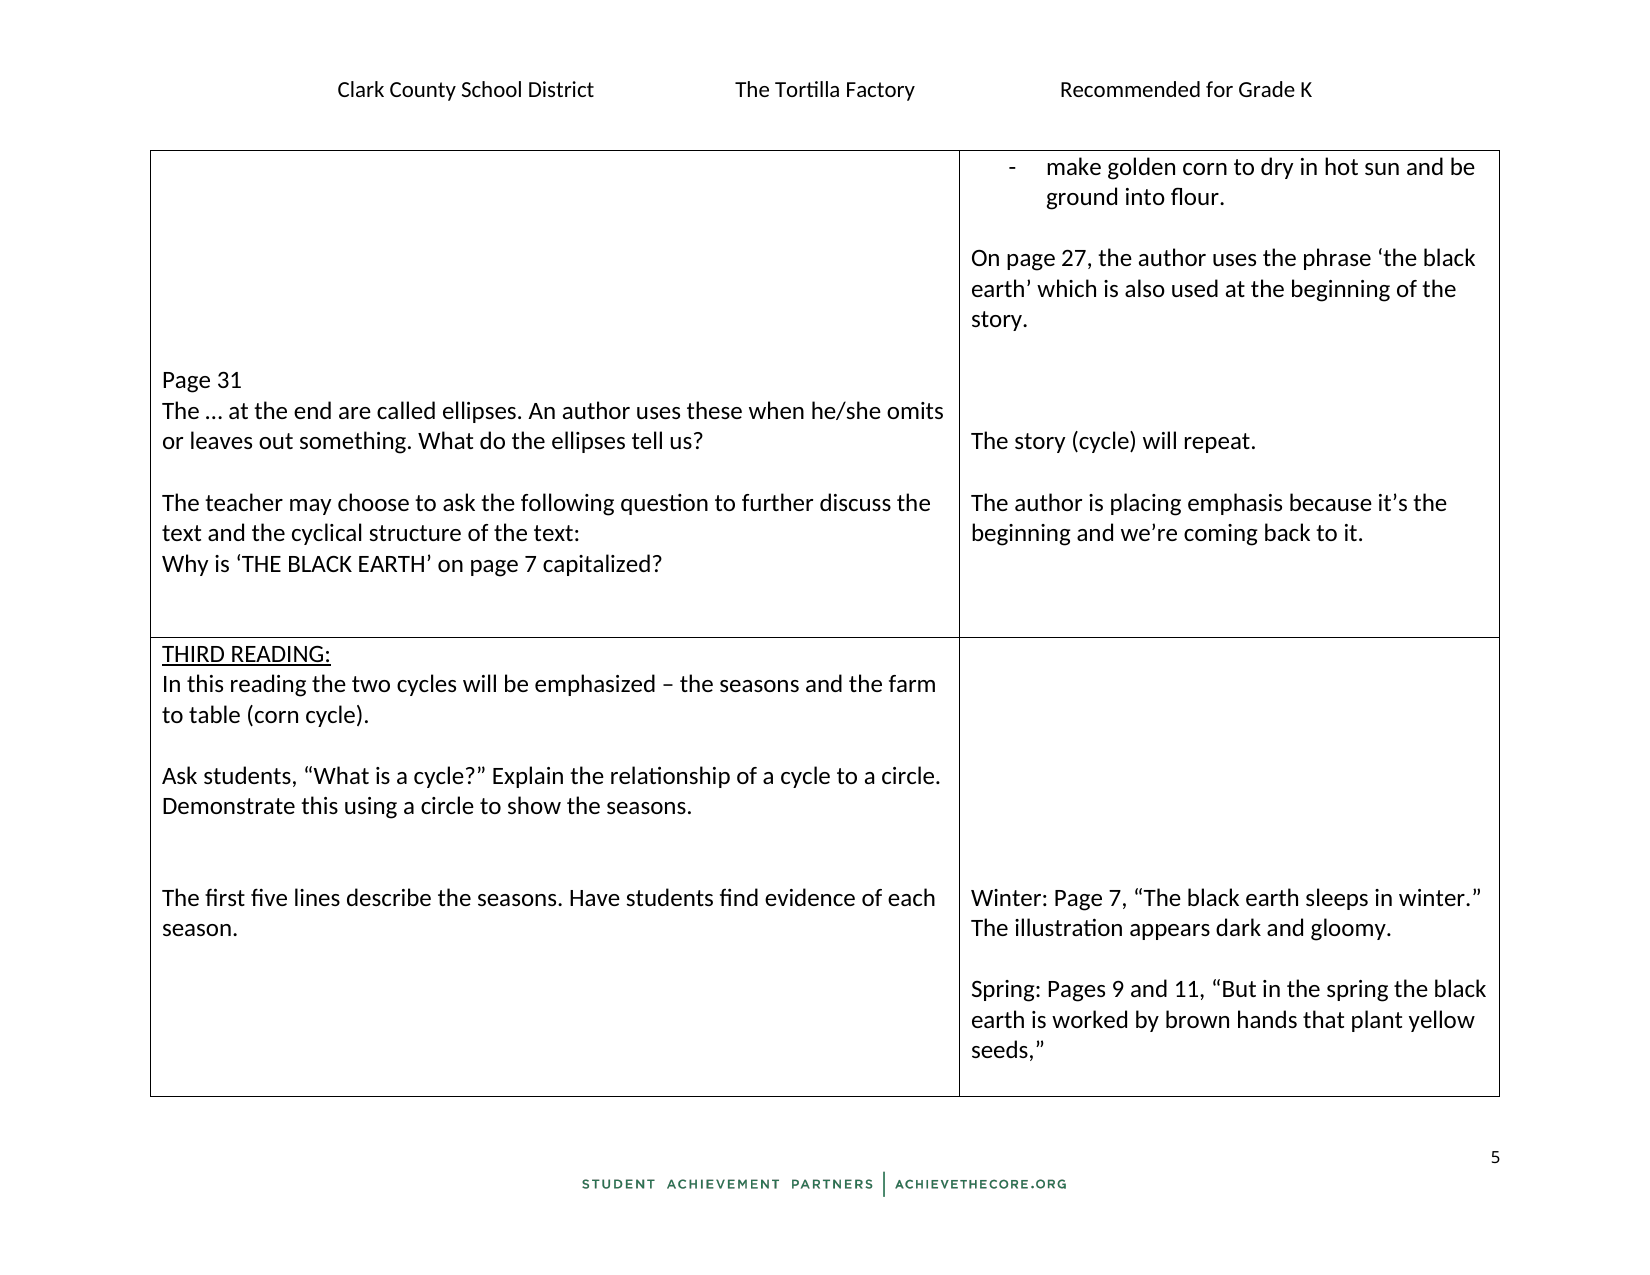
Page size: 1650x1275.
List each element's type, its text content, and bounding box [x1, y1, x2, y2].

picture [571, 1168, 1079, 1200]
